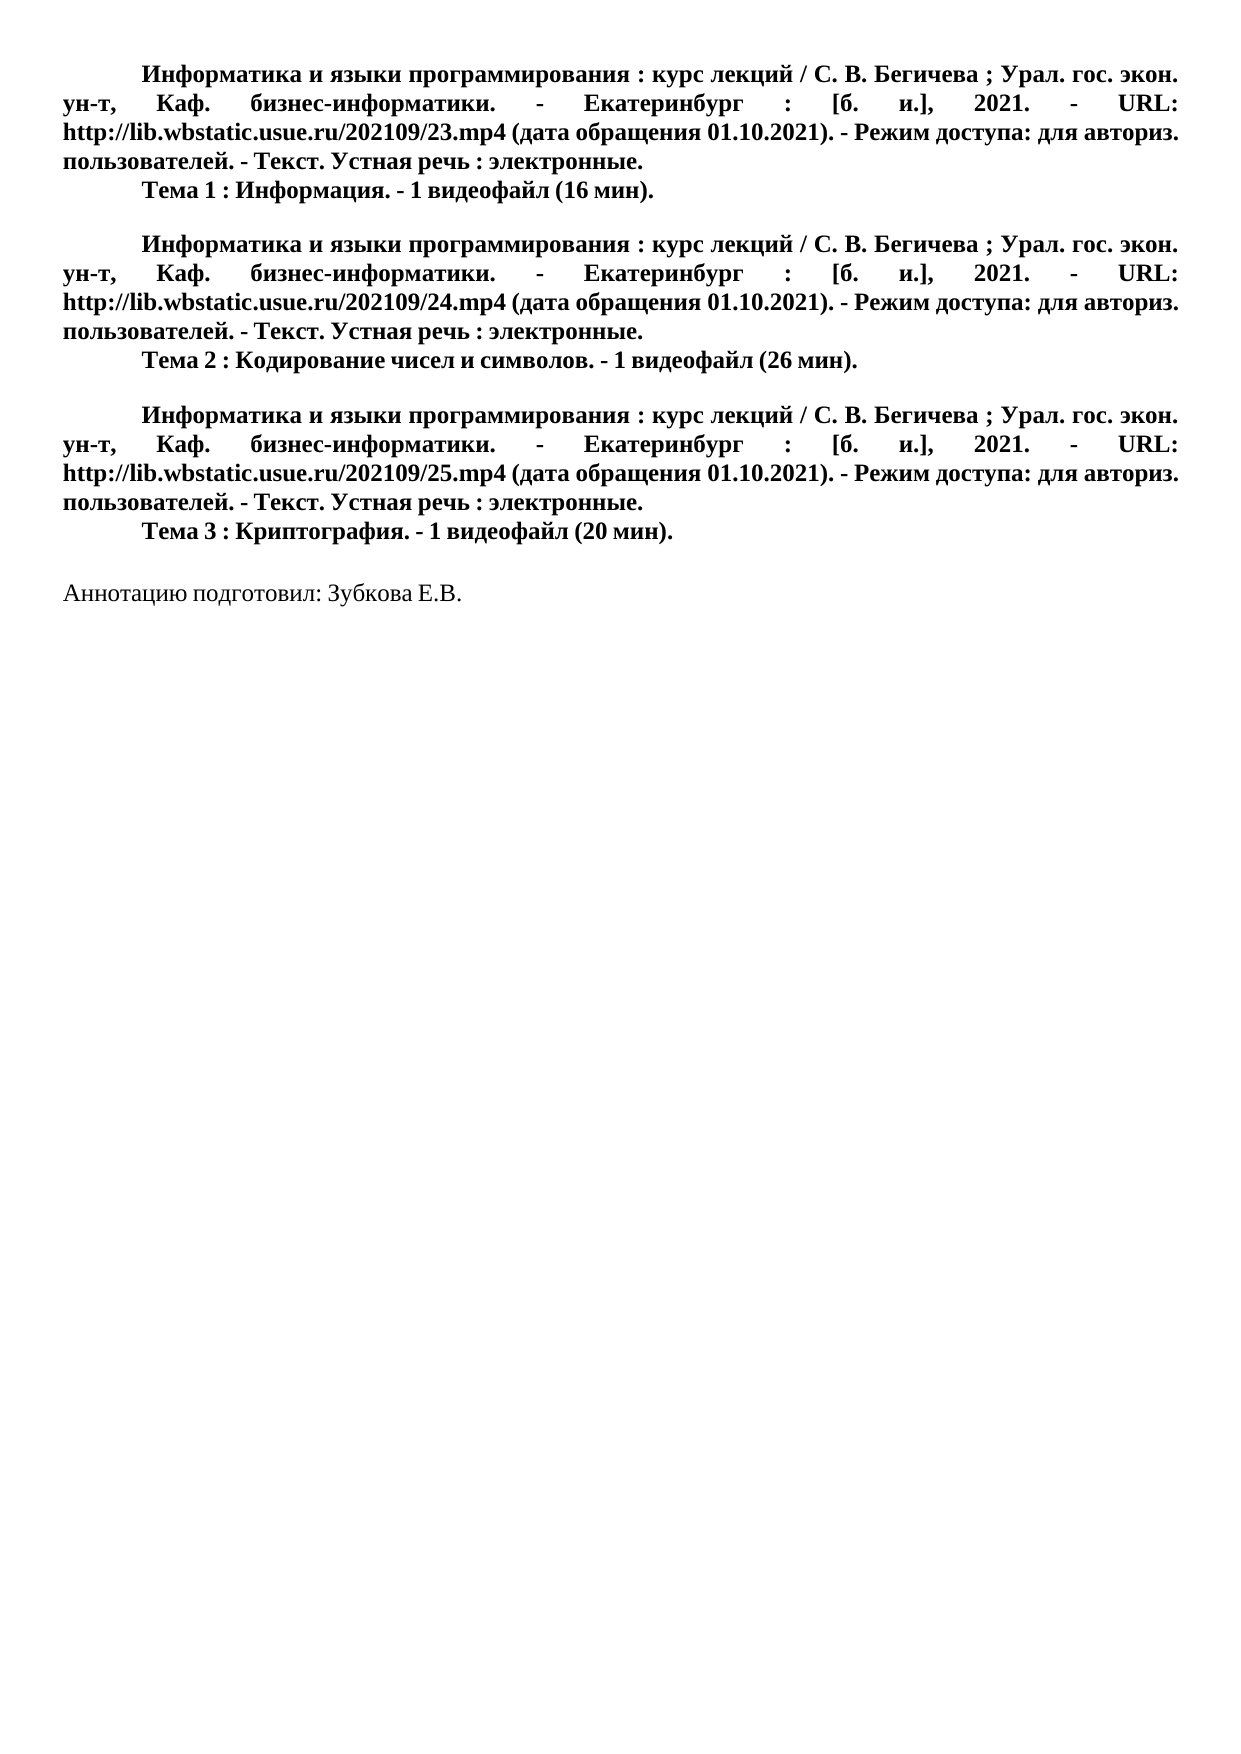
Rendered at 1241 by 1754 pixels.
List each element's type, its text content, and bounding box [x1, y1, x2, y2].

table_cell Аннотацию подготовил: Зубкова Е.В. [59, 571, 1183, 615]
table_cell Информатика и языки программирования : курс лекций / С. В. Бегичева ; Урал. гос. экон. ун-т, Каф. бизнес-информатики. - Екатеринбург : [б. и.], 2021. - URL: http://lib.wbstatic.usue.ru/202109/25.mp4 (дата обращения 01.10.2021). - Режим доступа: для авториз. пользователей. - Текст. Устная речь : электронные. Тема 3 : Криптография. - 1 видеофайл (20 мин). [59, 400, 1183, 571]
table_cell Информатика и языки программирования : курс лекций / С. В. Бегичева ; Урал. гос. экон. ун-т, Каф. бизнес-информатики. - Екатеринбург : [б. и.], 2021. - URL: http://lib.wbstatic.usue.ru/202109/24.mp4 (дата обращения 01.10.2021). - Режим доступа: для авториз. пользователей. - Текст. Устная речь : электронные. Тема 2 : Кодирование чисел и символов. - 1 видеофайл (26 мин). [59, 230, 1183, 400]
table_header Информатика и языки программирования : курс лекций / С. В. Бегичева ; Урал. гос. экон. ун-т, Каф. бизнес-информатики. - Екатеринбург : [б. и.], 2021. - URL: http://lib.wbstatic.usue.ru/202109/23.mp4 (дата обращения 01.10.2021). - Режим доступа: для авториз. пользователей. - Текст. Устная речь : электронные. Тема 1 : Информация. - 1 видеофайл (16 мин). [59, 59, 1183, 229]
